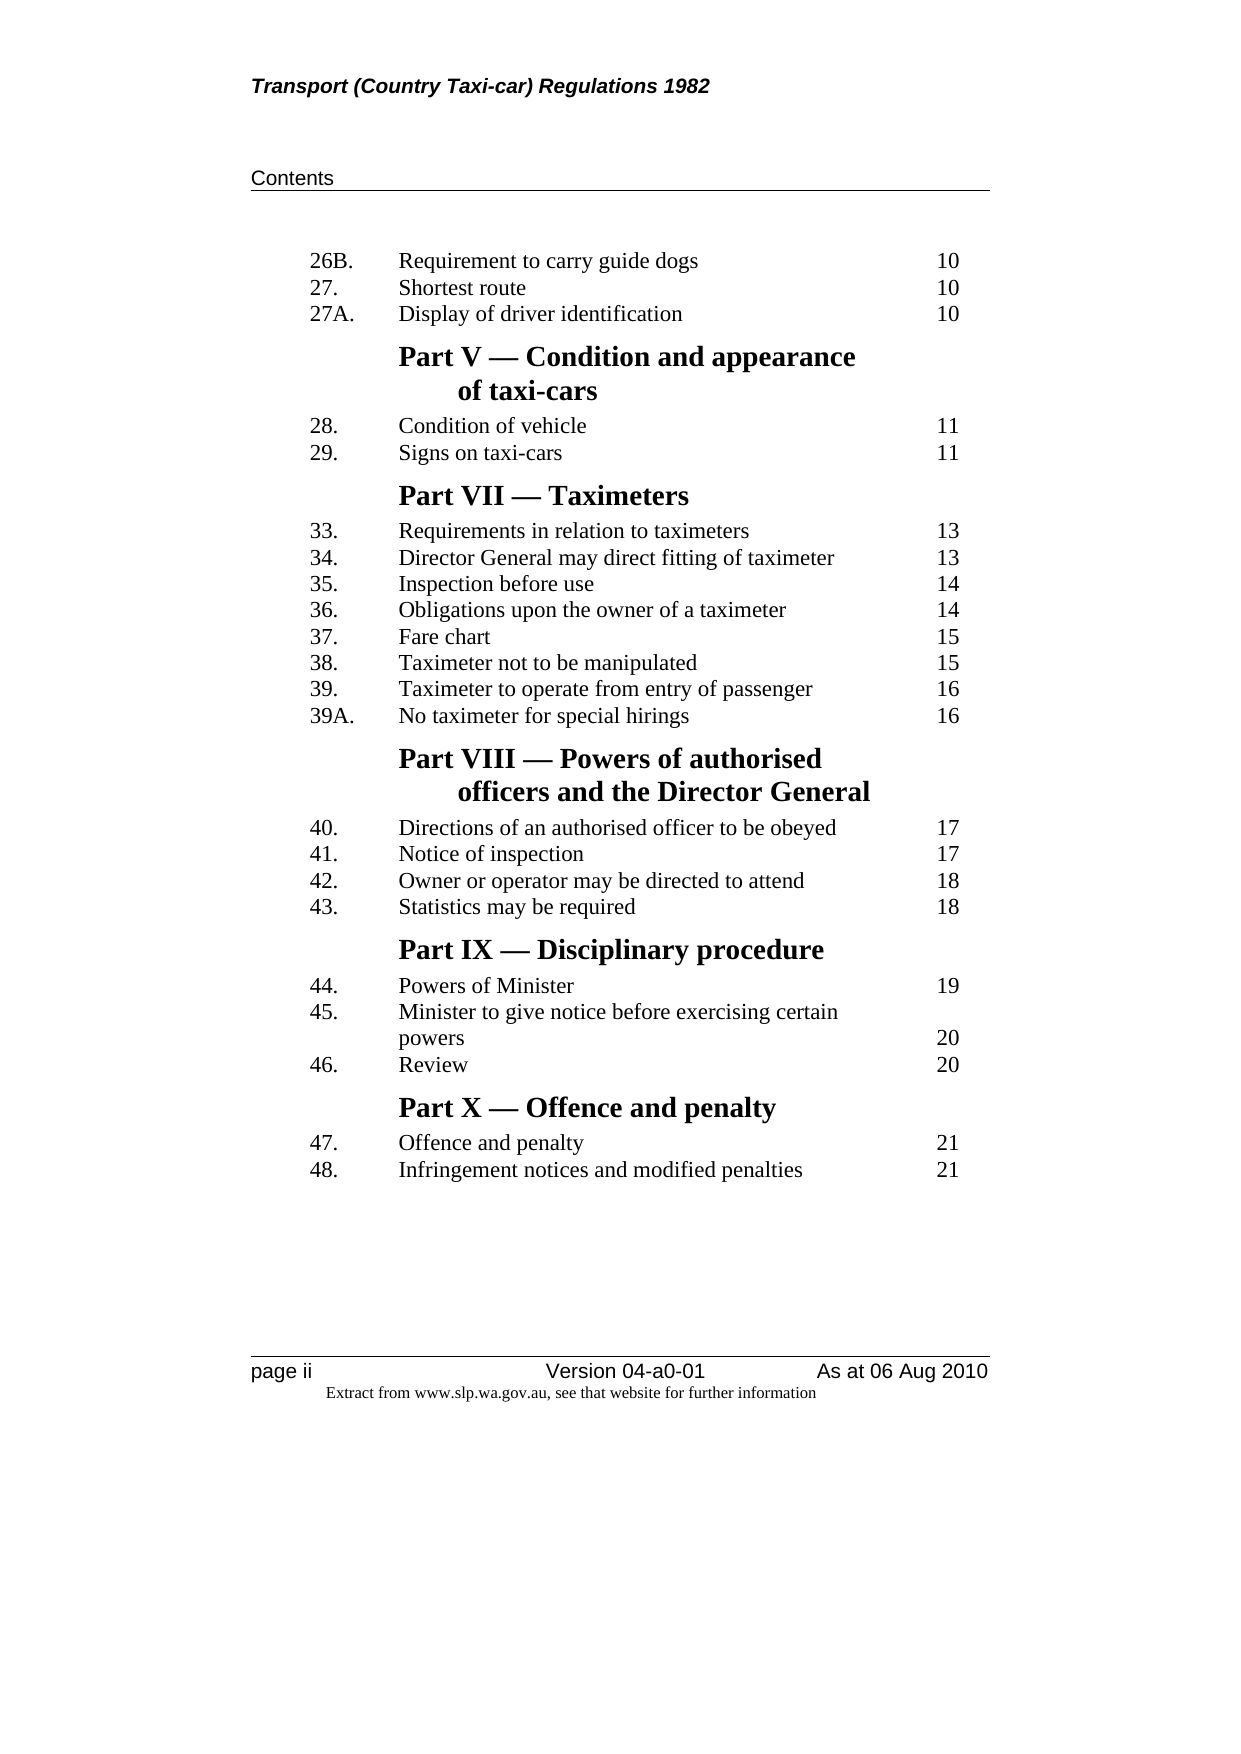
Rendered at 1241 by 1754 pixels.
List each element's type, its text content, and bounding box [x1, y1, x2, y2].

text 27. Shortest route 10 [309, 274, 872, 300]
text 35. Inspection before use 14 [309, 570, 872, 596]
text 27A. Display of driver identification 10 [309, 300, 872, 327]
text 29. Signs on taxi-cars 11 [309, 439, 872, 465]
text 38. Taximeter not to be manipulated 15 [309, 649, 872, 676]
text 44. Powers of Minister 19 [309, 972, 872, 998]
text Part V — Condition and appearance of taxi-cars [398, 339, 872, 406]
text 37. Fare chart 15 [309, 623, 872, 649]
text Part IX — Disciplinary procedure [398, 932, 872, 966]
text 46. Review 20 [309, 1051, 872, 1077]
text 40. Directions of an authorised officer to be obeyed 17 [309, 814, 872, 840]
text Part X — Offence and penalty [398, 1090, 872, 1123]
text Part VII — Taximeters [398, 478, 872, 511]
text 34. Director General may direct fitting of taximeter 13 [309, 544, 872, 570]
text 45. Minister to give notice before exercising certain powers 20 [309, 998, 872, 1051]
text 39A. No taximeter for special hirings 16 [309, 702, 872, 728]
text 43. Statistics may be required 18 [309, 893, 872, 919]
text 26B. Requirement to carry guide dogs 10 [309, 247, 872, 274]
text 33. Requirements in relation to taximeters 13 [309, 517, 872, 544]
text 47. Offence and penalty 21 [309, 1129, 872, 1156]
text 42. Owner or operator may be directed to attend 18 [309, 867, 872, 893]
text 36. Obligations upon the owner of a taximeter 14 [309, 596, 872, 623]
text Part VIII — Powers of authorised officers and the Director General [398, 741, 872, 808]
text 28. Condition of vehicle 11 [309, 412, 872, 439]
text 41. Notice of inspection 17 [309, 840, 872, 867]
text 39. Taximeter to operate from entry of passenger 16 [309, 676, 872, 702]
text 48. Infringement notices and modified penalties 21 [309, 1156, 872, 1182]
